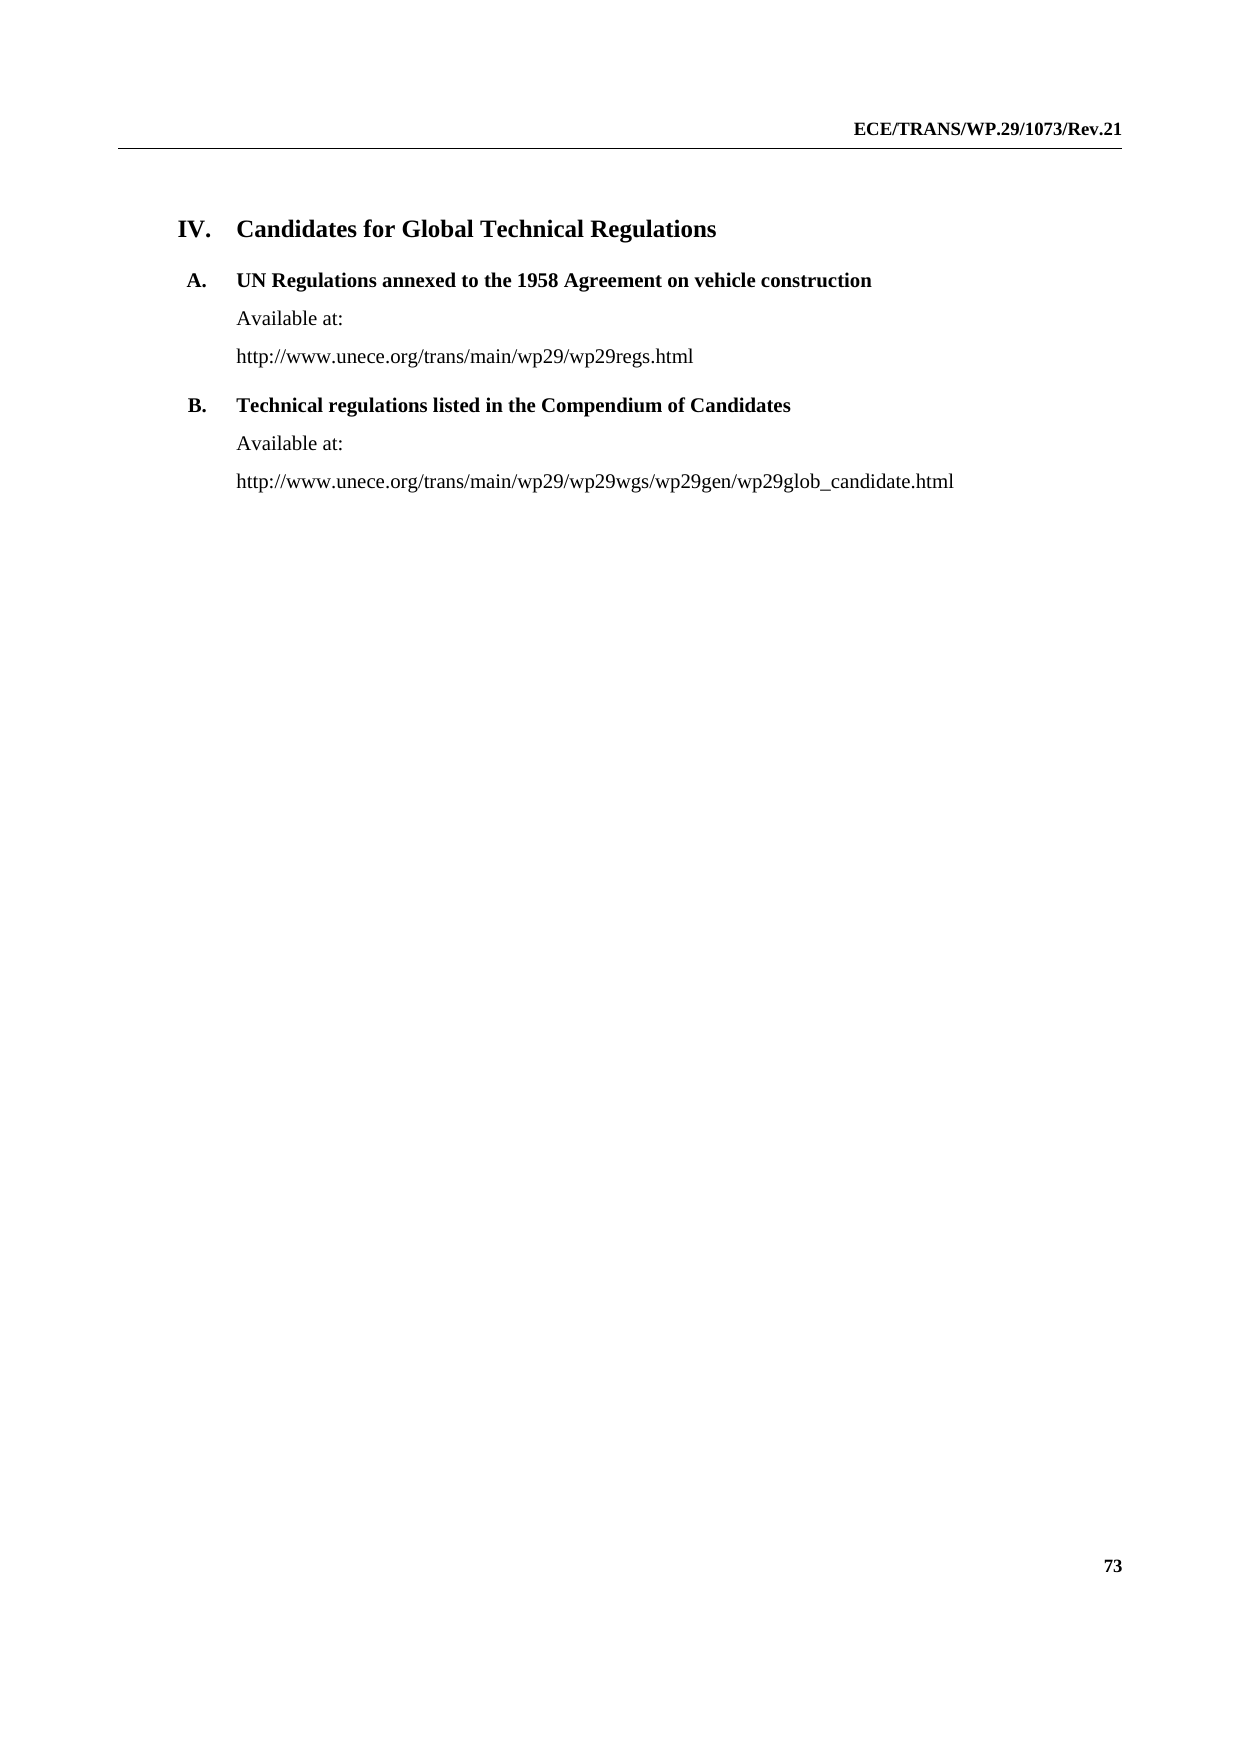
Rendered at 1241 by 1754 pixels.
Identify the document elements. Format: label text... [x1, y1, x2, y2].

text IV. Candidates for Global Technical Regulations [177, 215, 1004, 243]
text Available at: [236, 430, 1004, 455]
text A. UN Regulations annexed to the 1958 Agreement on vehicle construction [118, 268, 1004, 293]
text Available at: [236, 305, 1004, 330]
text B. Technical regulations listed in the Compendium of Candidates [118, 393, 1004, 418]
text http://www.unece.org/trans/main/wp29/wp29regs.html [236, 343, 1004, 368]
text http://www.unece.org/trans/main/wp29/wp29wgs/wp29gen/wp29glob_candidate.html [236, 468, 1004, 493]
